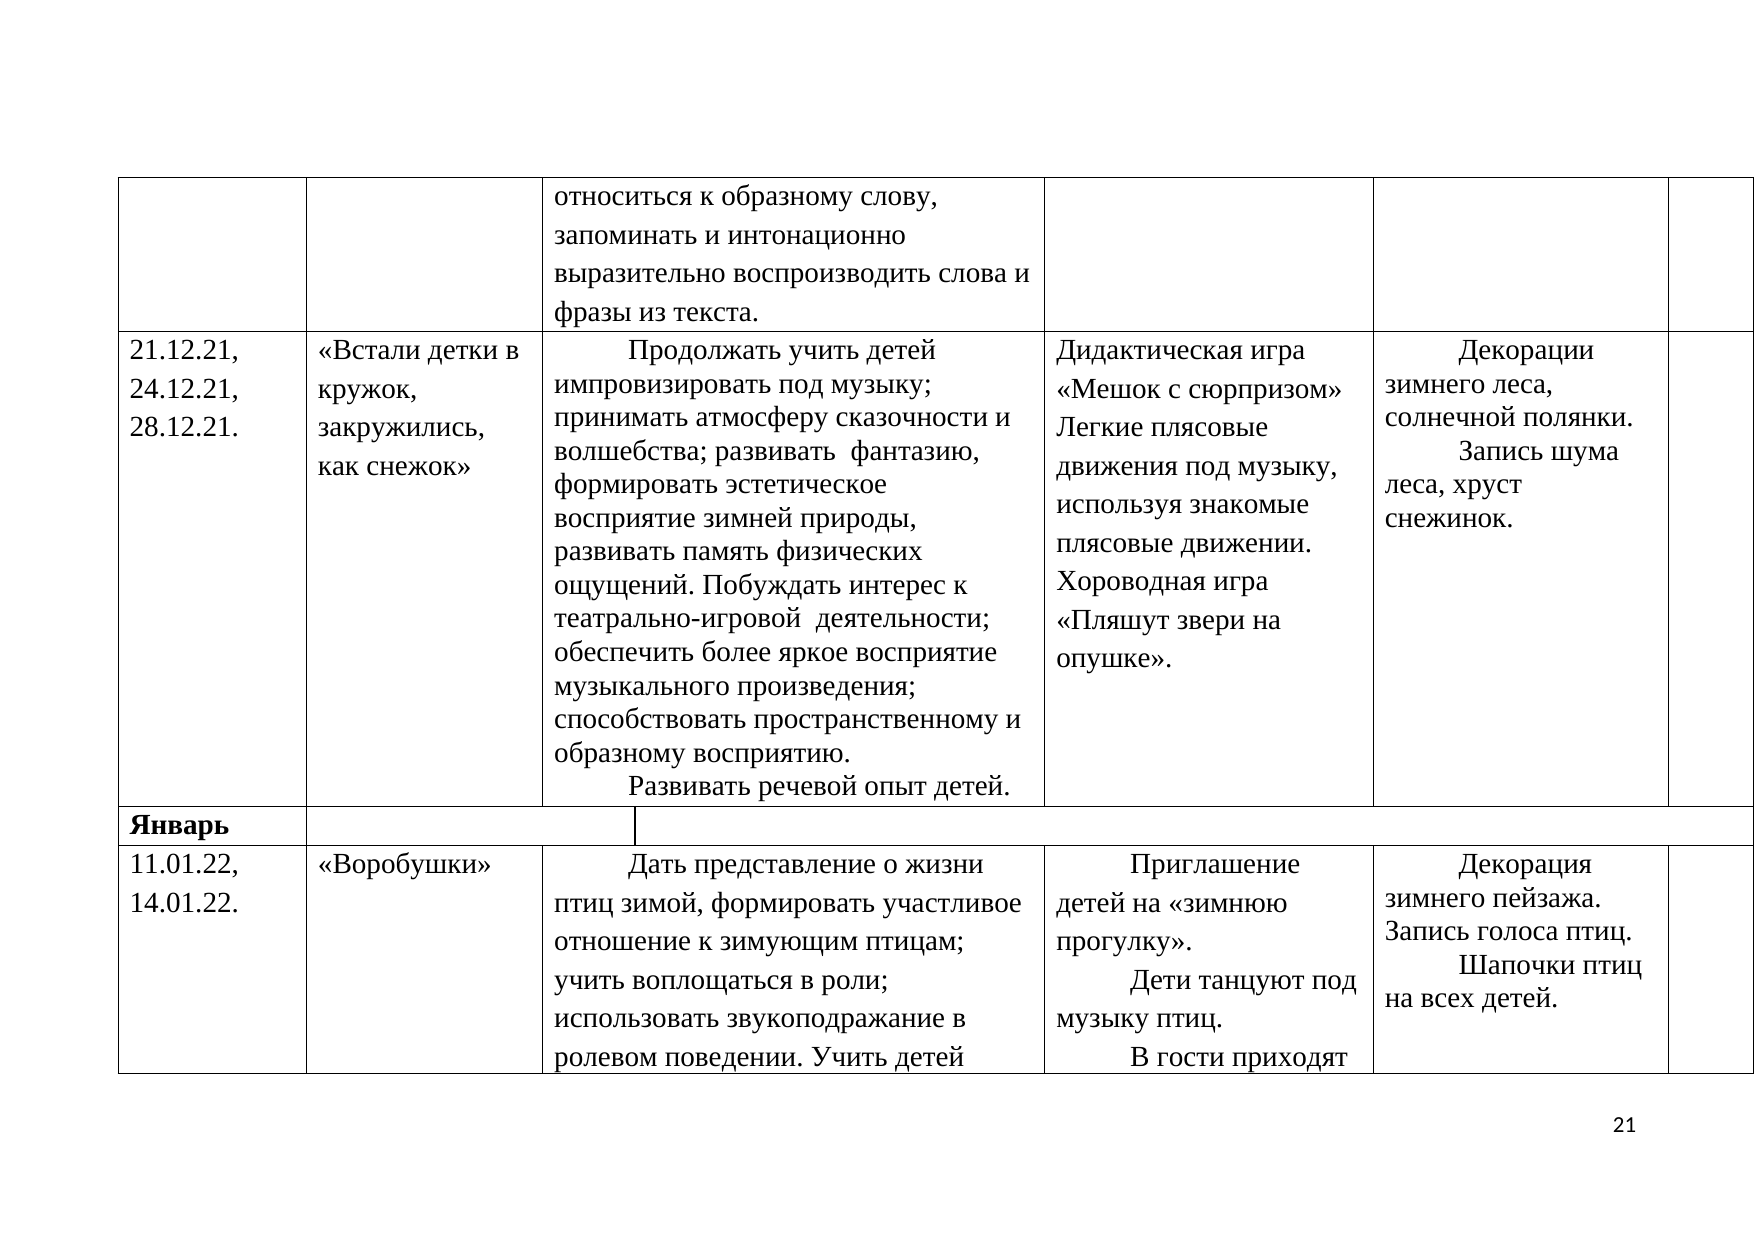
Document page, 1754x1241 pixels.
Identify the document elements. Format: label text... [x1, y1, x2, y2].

table_cell Январь [119, 807, 306, 845]
table_cell 2 [1669, 846, 1753, 1073]
table_cell 3 [1669, 332, 1753, 806]
table_cell «Воробушки» [307, 846, 542, 1073]
table_cell [636, 807, 1753, 845]
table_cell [1374, 846, 1668, 1073]
table_cell [307, 807, 634, 845]
table_cell Продолжать учить детей импровизировать под музыку; принимать атмосферу сказочности и волшебства; развивать фантазию, формировать эстетическое восприятие зимней природы, развивать память физических ощущений. Побуждать интерес к театрально-игровой деятельности; обеспечить более яркое восприятие музыкального произведения; способствовать пространственному и образному восприятию. Развивать речевой опыт детей. [543, 332, 1044, 806]
table_cell 21.12.21, 24.12.21, 28.12.21. [119, 332, 306, 806]
table_cell «Встали детки в кружок, закружились, как снежок» [307, 332, 542, 806]
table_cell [1045, 846, 1373, 1073]
table_cell Декорации зимнего леса, солнечной полянки. Запись шума леса, хруст снежинок. [1374, 332, 1668, 806]
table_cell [119, 178, 306, 331]
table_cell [543, 846, 1044, 1073]
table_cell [307, 178, 542, 331]
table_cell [1045, 178, 1373, 331]
table_cell 2 [1669, 178, 1753, 331]
table_cell 11.01.22, 14.01.22. [119, 846, 306, 1073]
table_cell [1374, 178, 1668, 331]
table_cell Дидактическая игра «Мешок с сюрпризом» Легкие плясовые движения под музыку, используя знакомые плясовые движении. Хороводная игра «Пляшут звери на опушке». [1045, 332, 1373, 806]
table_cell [543, 178, 1044, 331]
